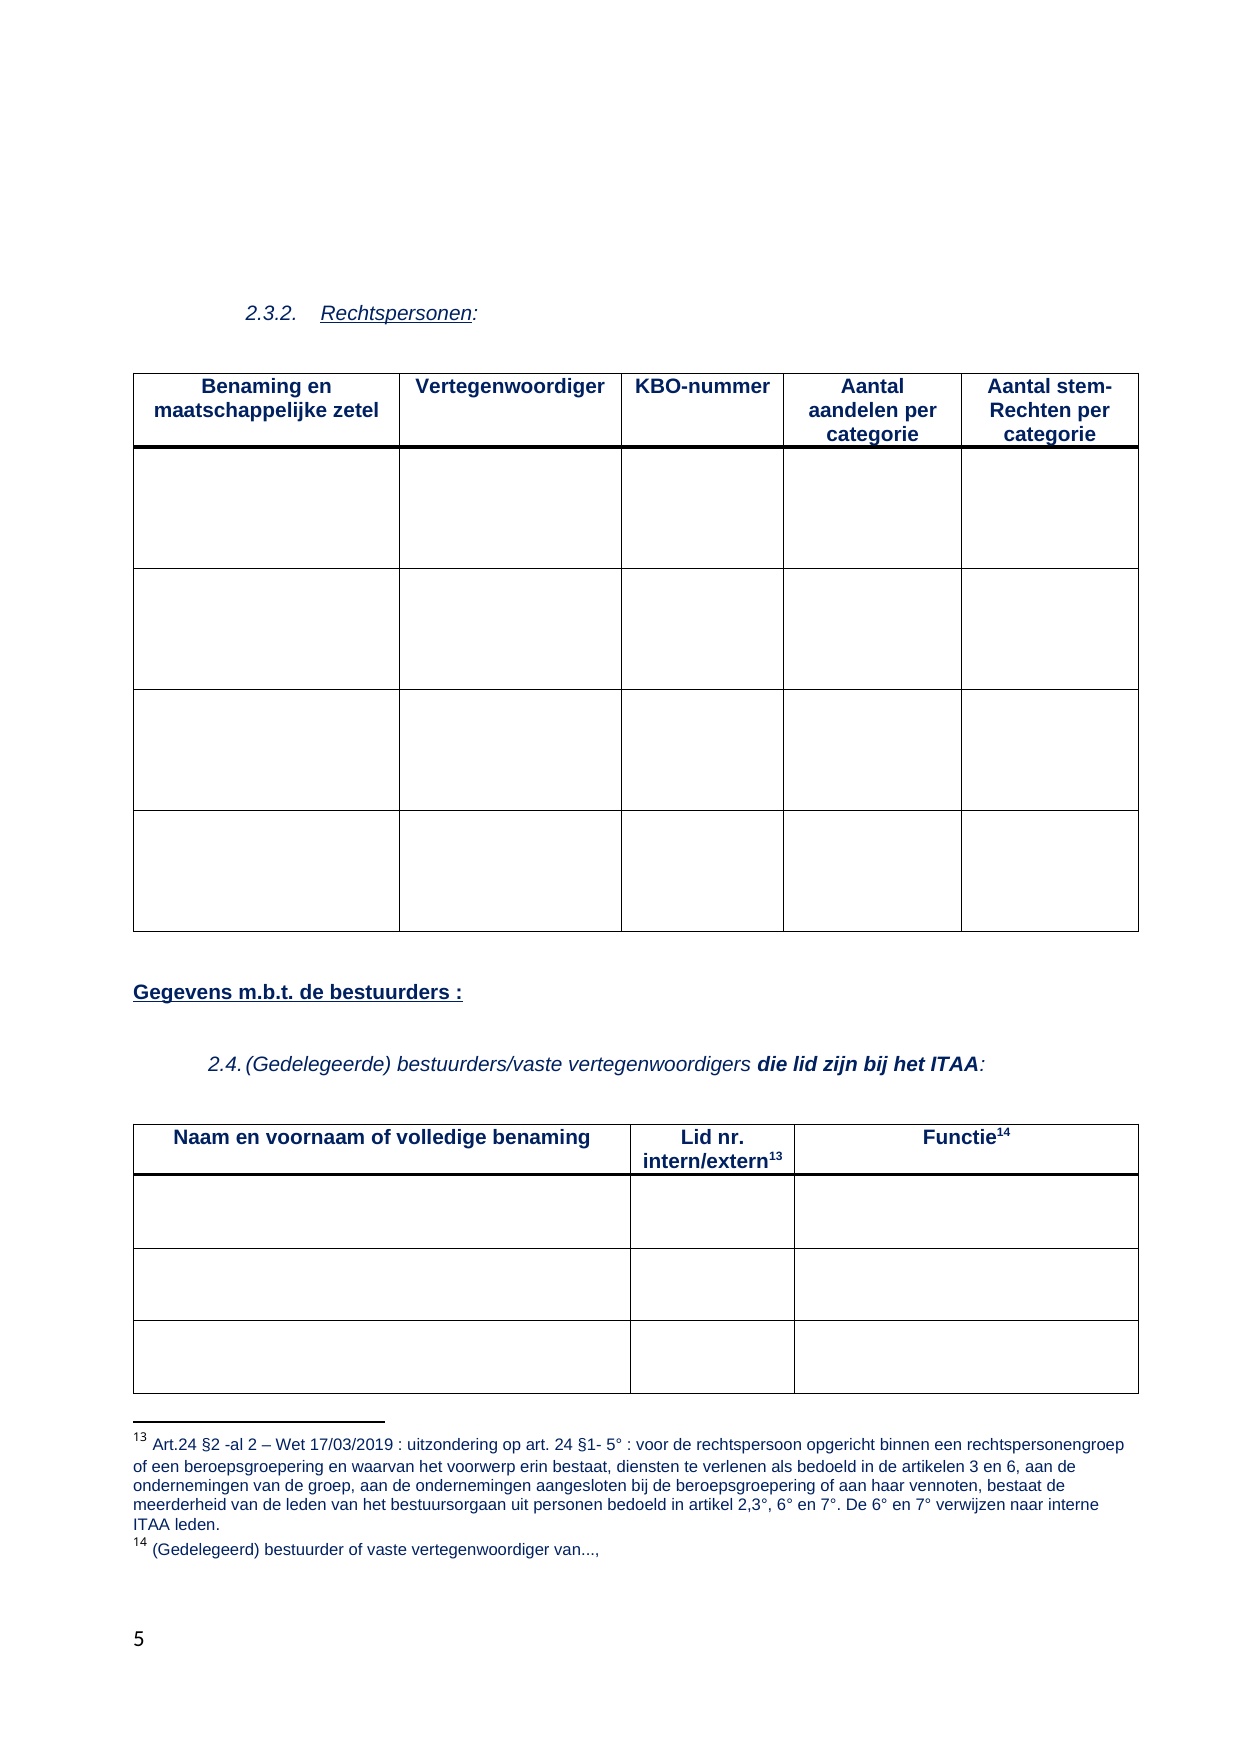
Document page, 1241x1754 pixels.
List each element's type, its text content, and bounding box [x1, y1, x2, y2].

table_header Vertegenwoordiger [400, 374, 621, 445]
table_cell [400, 811, 621, 931]
table_header Functie [795, 1125, 1138, 1172]
table_cell [622, 569, 783, 689]
table_header Aantal stem- Rechten per categorie [962, 374, 1138, 445]
table_cell [134, 1249, 630, 1320]
table_cell [134, 811, 399, 931]
table_cell [784, 569, 961, 689]
table_cell [631, 1249, 794, 1320]
table_cell [622, 449, 783, 568]
table_header Benaming en maatschappelijke zetel [134, 374, 399, 445]
table_cell [795, 1176, 1138, 1247]
table_header Lid nr. intern/extern [631, 1125, 794, 1172]
table_cell [622, 811, 783, 931]
table_cell [622, 690, 783, 810]
table_cell [134, 1176, 630, 1247]
table_cell [784, 811, 961, 931]
table_cell [784, 690, 961, 810]
table_cell [134, 1321, 630, 1393]
list Rechtspersonen: [245, 301, 1138, 324]
table_cell [134, 690, 399, 810]
table_cell [400, 449, 621, 568]
table_cell [400, 569, 621, 689]
table_cell [631, 1321, 794, 1393]
table_cell [795, 1321, 1138, 1393]
table_header Aantal aandelen per categorie [784, 374, 961, 445]
table_cell [962, 811, 1138, 931]
list (Gedelegeerde) bestuurders/vaste vertegenwoordigers die lid zijn bij het ITAA: [208, 1052, 1138, 1076]
table_cell [962, 569, 1138, 689]
table_cell [631, 1176, 794, 1247]
table_cell [784, 449, 961, 568]
table_cell [400, 690, 621, 810]
table_header Naam en voornaam of volledige benaming [134, 1125, 630, 1172]
table_cell [962, 449, 1138, 568]
table_cell [962, 690, 1138, 810]
table_header KBO-nummer [622, 374, 783, 445]
table_cell [795, 1249, 1138, 1320]
text Gegevens m.b.t. de bestuurders : [133, 980, 1138, 1004]
table_cell [134, 569, 399, 689]
table_cell [134, 449, 399, 568]
